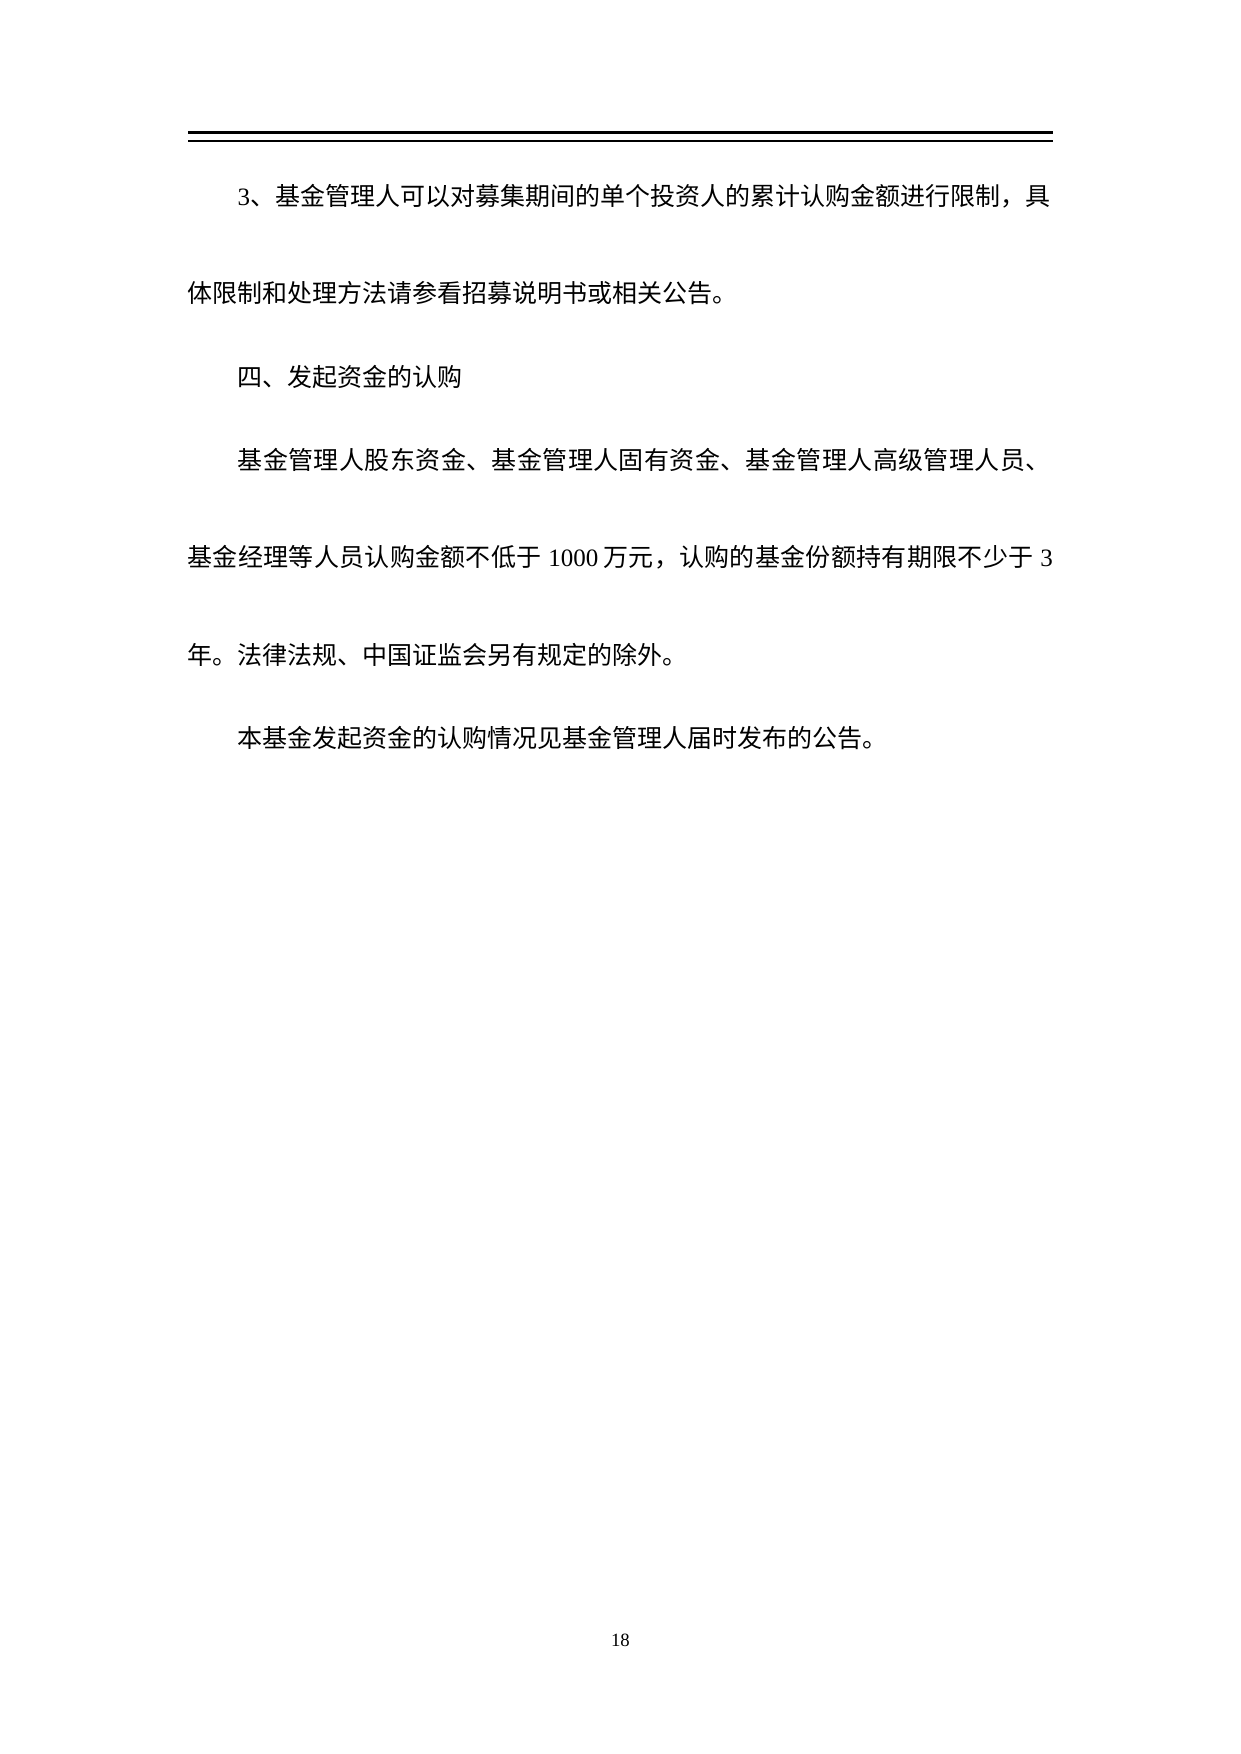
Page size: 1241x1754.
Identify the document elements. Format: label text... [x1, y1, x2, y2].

text 四、发起资金的认购 [187, 343, 1053, 408]
text 3、基金管理人可以对募集期间的单个投资人的累计认购金额进行限制，具体限制和处理方法请参看招募说明书或相关公告。 [187, 162, 1053, 324]
text 本基金发起资金的认购情况见基金管理人届时发布的公告。 [187, 704, 1053, 769]
text 基金管理人股东资金、基金管理人固有资金、基金管理人高级管理人员、基金经理等人员认购金额不低于1000万元，认购的基金份额持有期限不少于3年。法律法规、中国证监会另有规定的除外。 [187, 426, 1053, 686]
